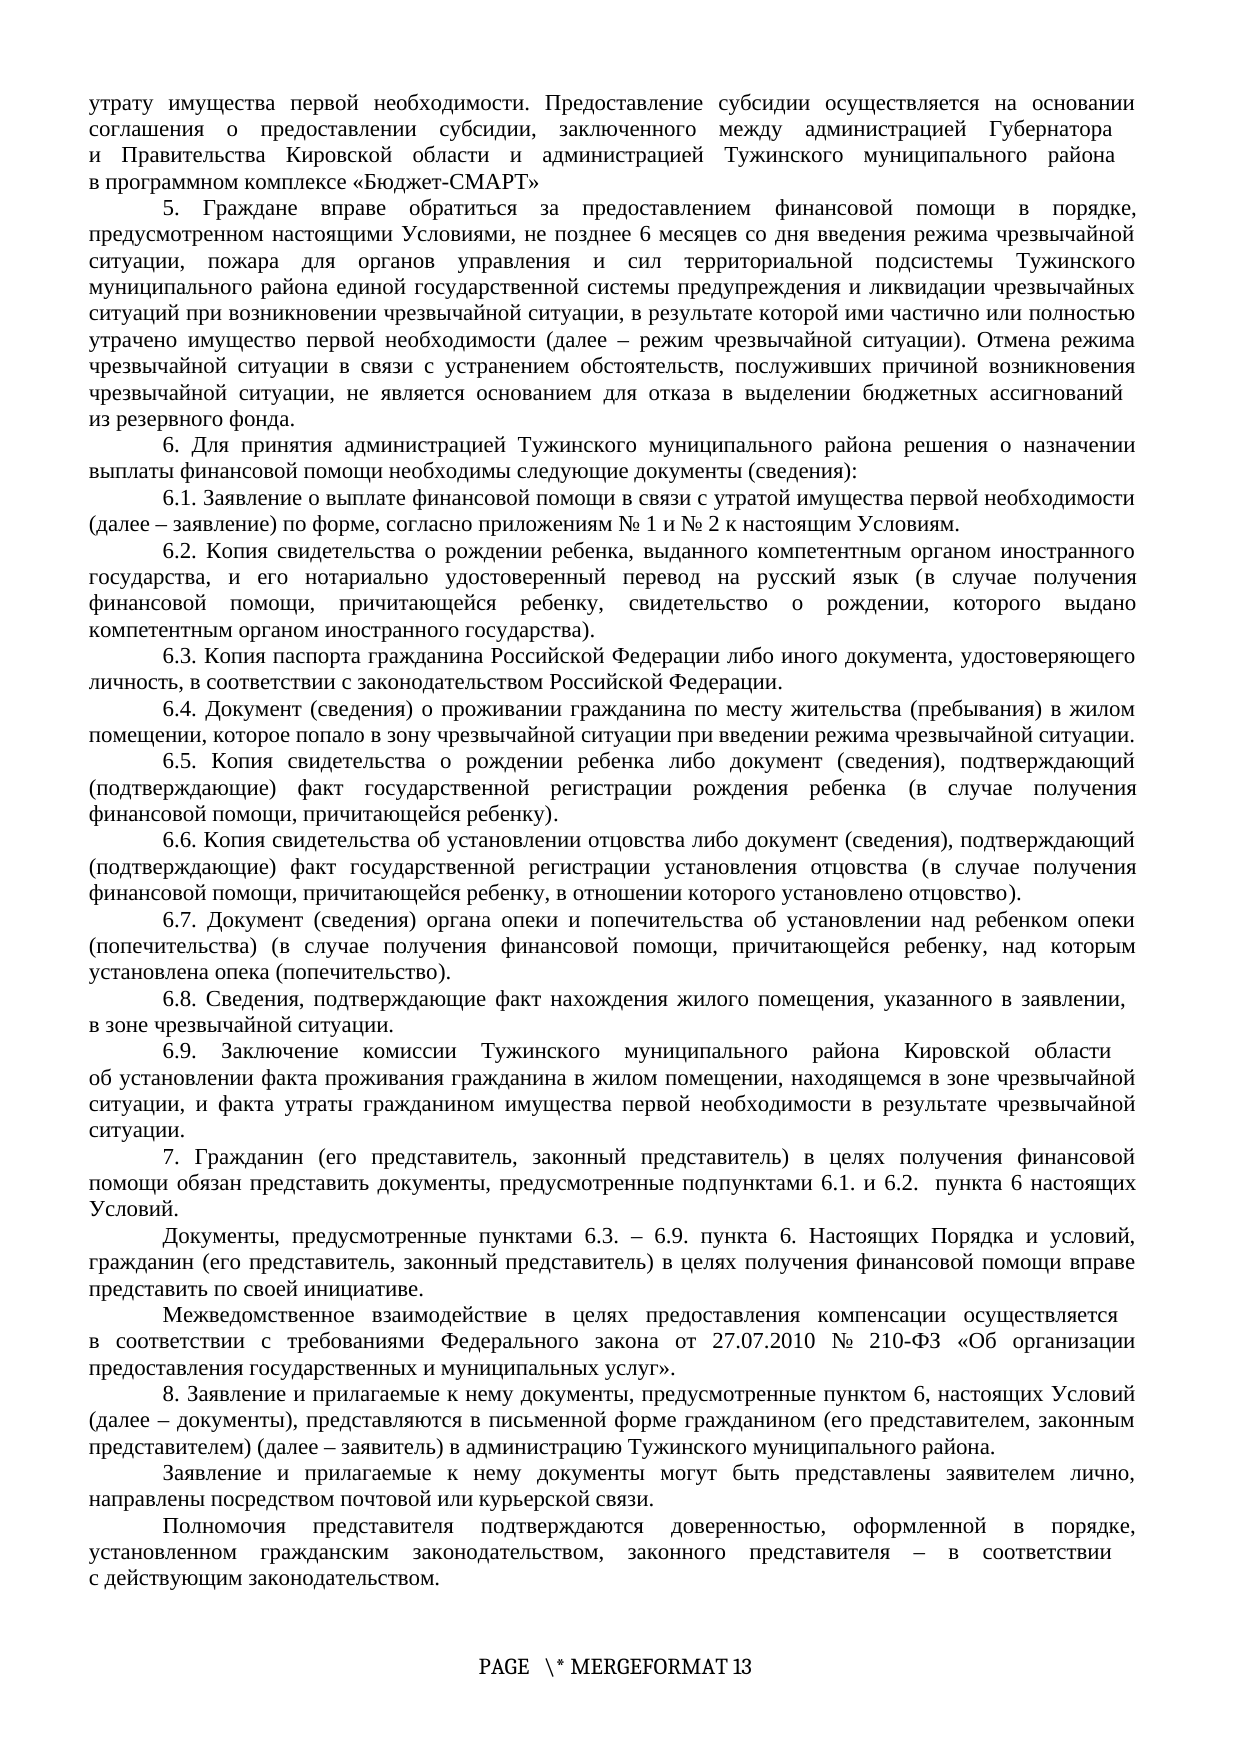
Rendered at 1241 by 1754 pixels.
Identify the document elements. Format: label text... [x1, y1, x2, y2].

text 6.3. Копия паспорта гражданина Российской Федерации либо иного документа, удостоверяющего личность, в соответствии с законодательством Российской Федерации. [89, 642, 1137, 695]
text Документы, предусмотренные пунктами 6.3. – 6.9. пункта 6. Настоящих Порядка и условий, гражданин (его представитель, законный представитель) в целях получения финансовой помощи вправе представить по своей инициативе. [89, 1222, 1137, 1301]
text 6.1. Заявление о выплате финансовой помощи в связи с утратой имущества первой необходимости (далее – заявление) по форме, согласно приложениям № 1 и № 2 к настоящим Условиям. [89, 484, 1137, 537]
text 5. Граждане вправе обратиться за предоставлением финансовой помощи в порядке, предусмотренном настоящими Условиями, не позднее 6 месяцев со дня введения режима чрезвычайной ситуации, пожара для органов управления и сил территориальной подсистемы Тужинского муниципального района единой государственной системы предупреждения и ликвидации чрезвычайных ситуаций при возникновении чрезвычайной ситуации, в результате которой ими частично или полностью утрачено имущество первой необходимости (далее – режим чрезвычайной ситуации). Отмена режима чрезвычайной ситуации в связи с устранением обстоятельств, послуживших причиной возникновения чрезвычайной ситуации, не является основанием для отказа в выделении бюджетных ассигнований из резервного фонда. [89, 194, 1137, 431]
text 6.8. Сведения, подтверждающие факт нахождения жилого помещения, указанного в заявлении, в зоне чрезвычайной ситуации. [89, 985, 1137, 1037]
text 7. Гражданин (его представитель, законный представитель) в целях получения финансовой помощи обязан представить документы, предусмотренные подпунктами 6.1. и 6.2. пункта 6 настоящих Условий. [89, 1143, 1137, 1222]
text 6.7. Документ (сведения) органа опеки и попечительства об установлении над ребенком опеки (попечительства) (в случае получения финансовой помощи, причитающейся ребенку, над которым установлена опека (попечительство). [89, 906, 1137, 985]
text 6.9. Заключение комиссии Тужинского муниципального района Кировской области об установлении факта проживания гражданина в жилом помещении, находящемся в зоне чрезвычайной ситуации, и факта утраты гражданином имущества первой необходимости в результате чрезвычайной ситуации. [89, 1037, 1137, 1143]
text 6.2. Копия свидетельства о рождении ребенка, выданного компетентным органом иностранного государства, и его нотариально удостоверенный перевод на русский язык (в случае получения финансовой помощи, причитающейся ребенку, свидетельство о рождении, которого выдано компетентным органом иностранного государства). [89, 537, 1137, 642]
text 6.4. Документ (сведения) о проживании гражданина по месту жительства (пребывания) в жилом помещении, которое попало в зону чрезвычайной ситуации при введении режима чрезвычайной ситуации. [89, 695, 1137, 747]
text 6.6. Копия свидетельства об установлении отцовства либо документ (сведения), подтверждающий (подтверждающие) факт государственной регистрации установления отцовства (в случае получения финансовой помощи, причитающейся ребенку, в отношении которого установлено отцовство). [89, 827, 1137, 906]
text 8. Заявление и прилагаемые к нему документы, предусмотренные пунктом 6, настоящих Условий (далее – документы), представляются в письменной форме гражданином (его представителем, законным представителем) (далее – заявитель) в администрацию Тужинского муниципального района. [89, 1380, 1137, 1459]
text Полномочия представителя подтверждаются доверенностью, оформленной в порядке, установленном гражданским законодательством, законного представителя – в соответствии с действующим законодательством. [89, 1512, 1137, 1591]
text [89, 89, 1137, 194]
text Межведомственное взаимодействие в целях предоставления компенсации осуществляется в соответствии с требованиями Федерального закона от 27.07.2010 № 210-ФЗ «Об организации предоставления государственных и муниципальных услуг». [89, 1301, 1137, 1380]
text 6. Для принятия администрацией Тужинского муниципального района решения о назначении выплаты финансовой помощи необходимы следующие документы (сведения): [89, 431, 1137, 484]
text Заявление и прилагаемые к нему документы могут быть представлены заявителем лично, направлены посредством почтовой или курьерской связи. [89, 1459, 1137, 1512]
text 6.5. Копия свидетельства о рождении ребенка либо документ (сведения), подтверждающий (подтверждающие) факт государственной регистрации рождения ребенка (в случае получения финансовой помощи, причитающейся ребенку). [89, 747, 1137, 827]
